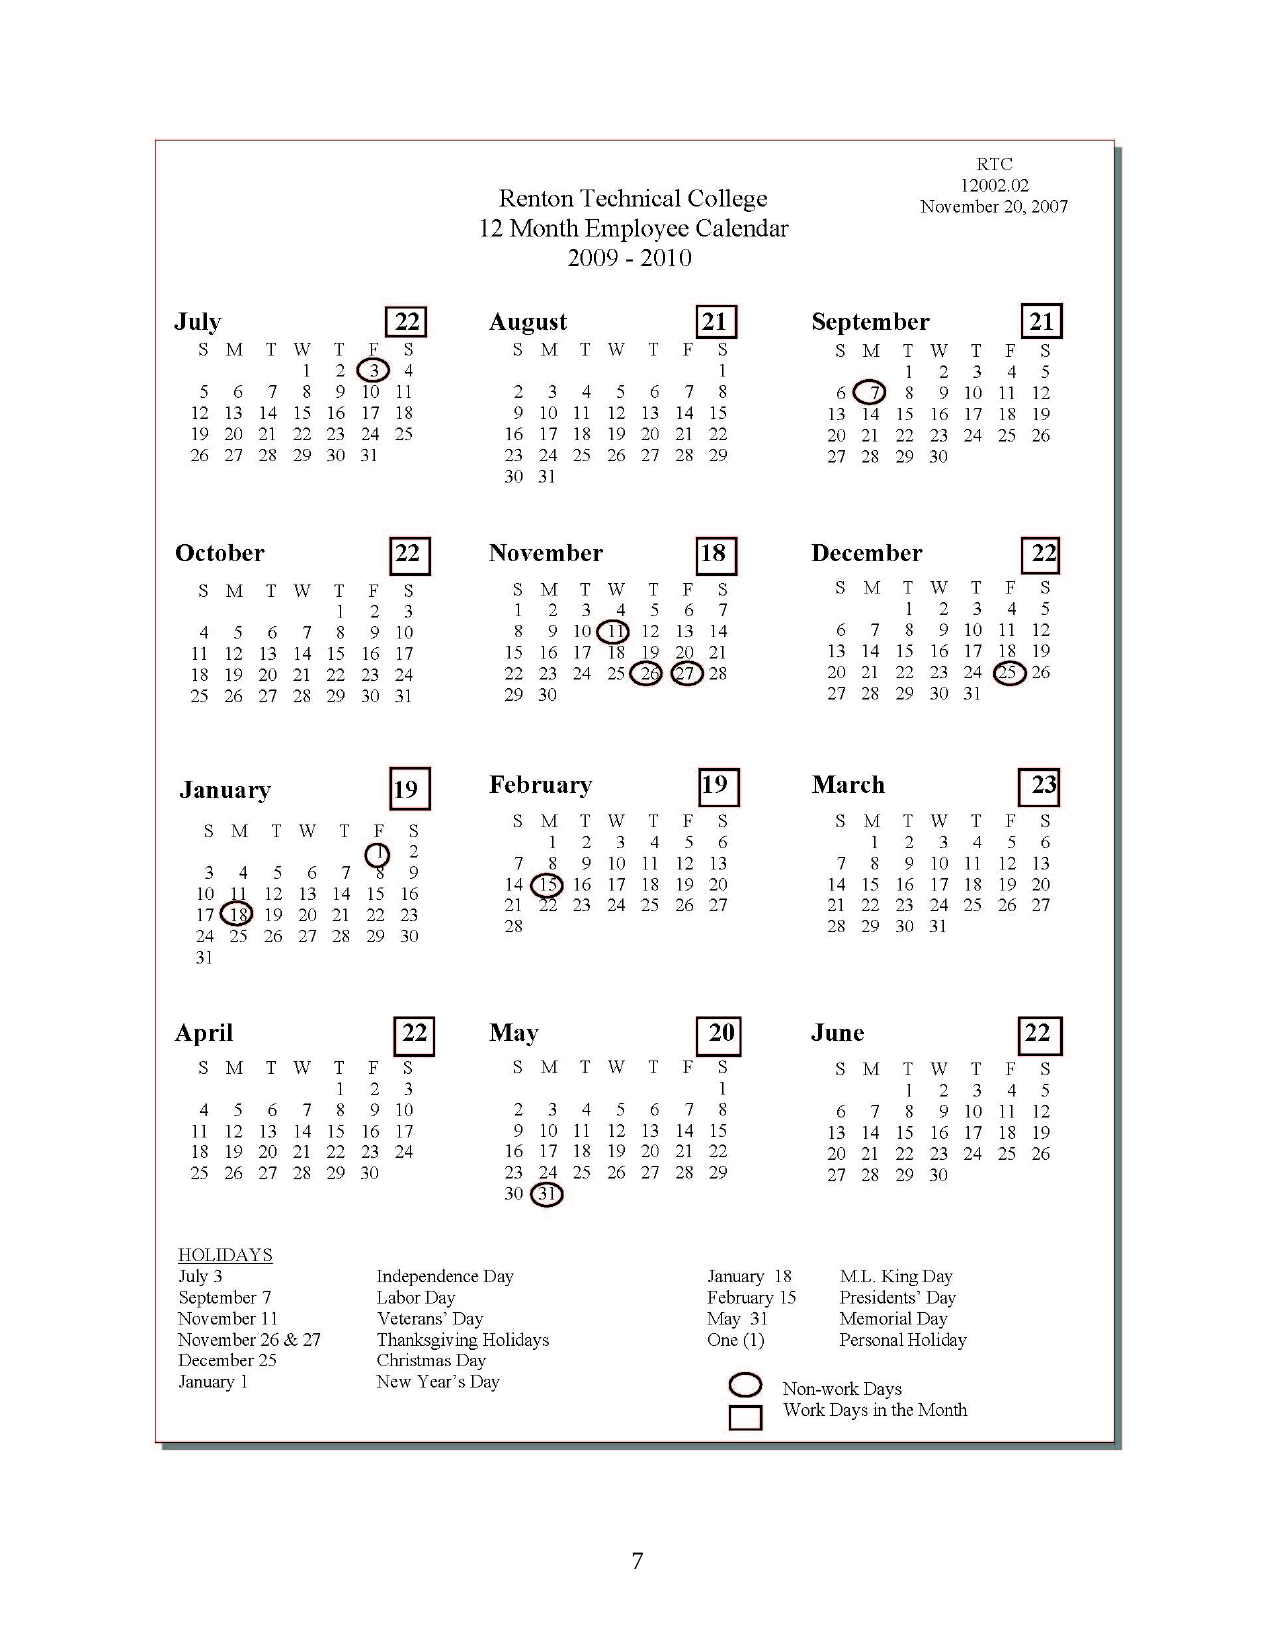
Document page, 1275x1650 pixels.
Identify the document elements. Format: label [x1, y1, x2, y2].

picture [75, 75, 1200, 1530]
